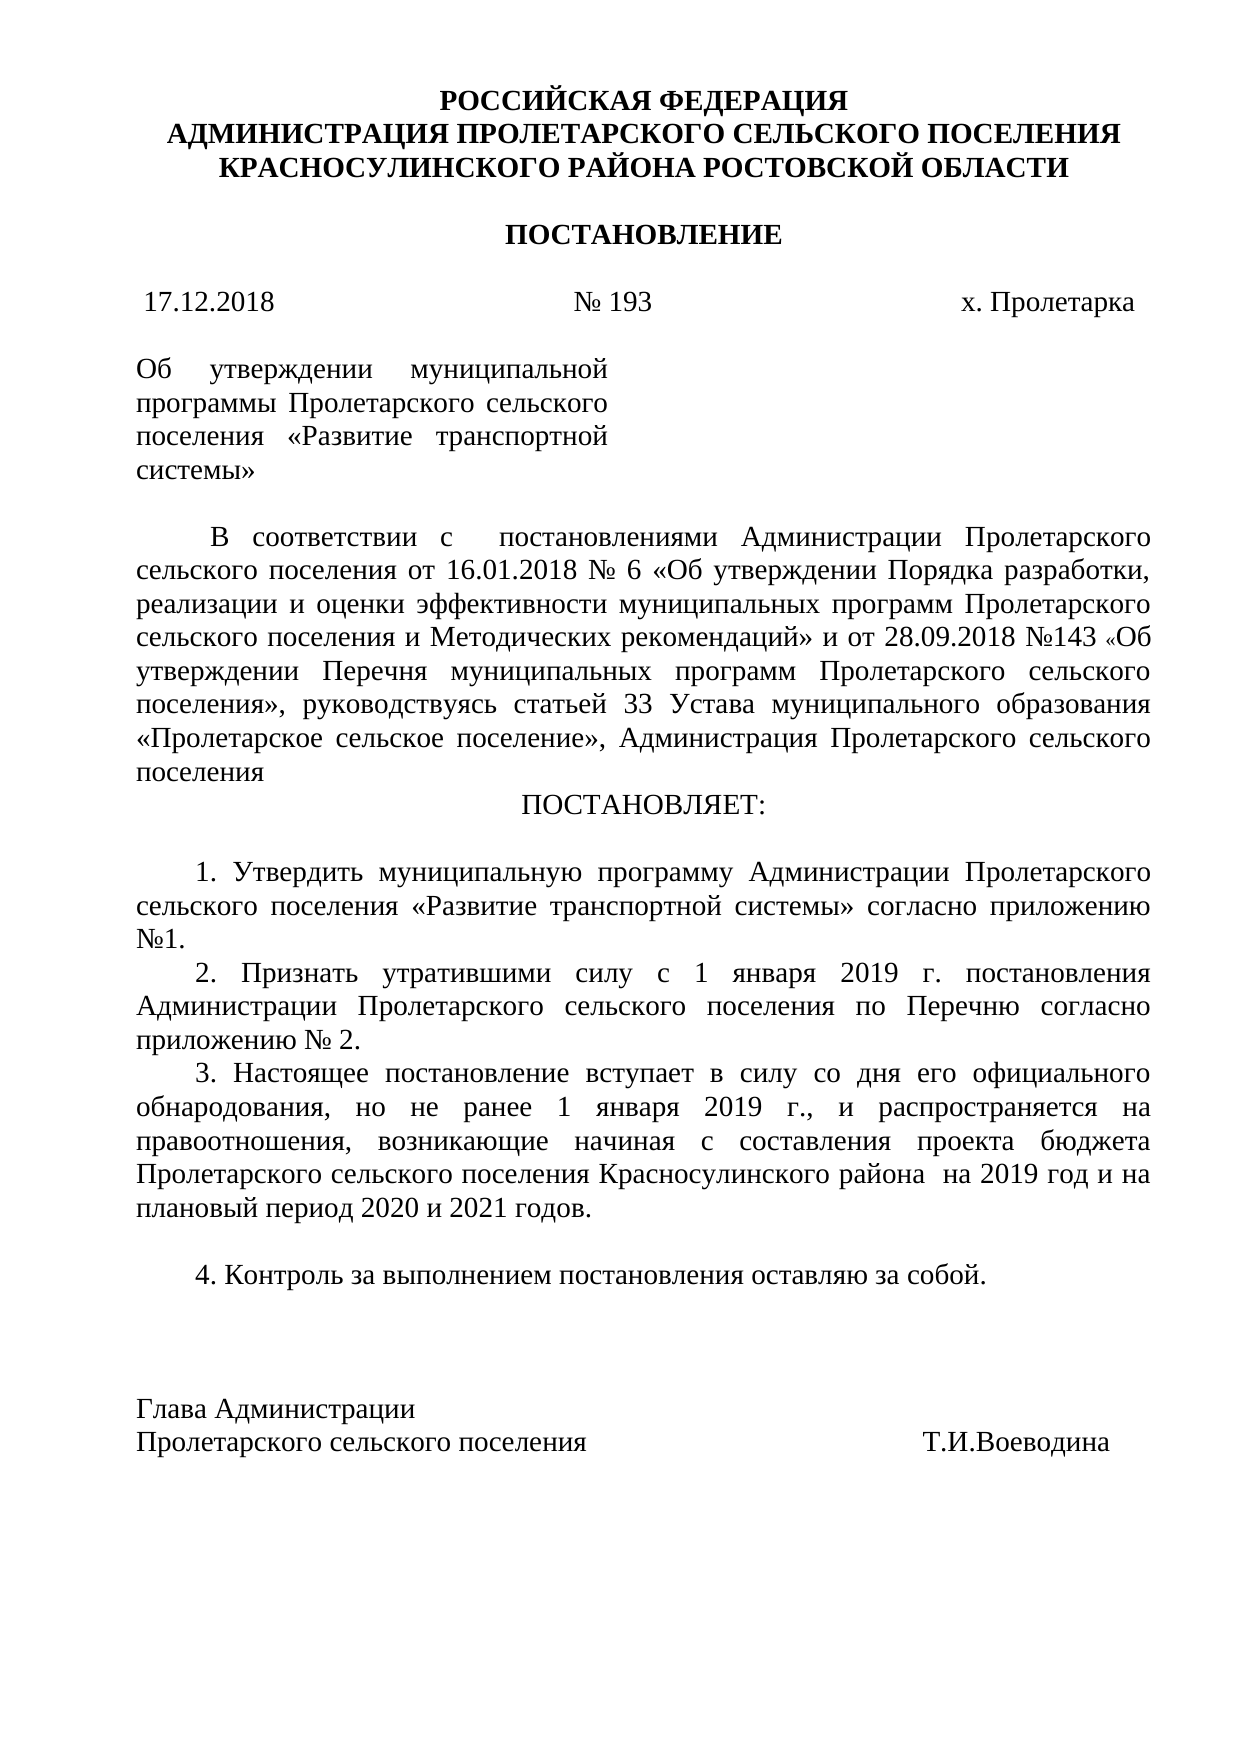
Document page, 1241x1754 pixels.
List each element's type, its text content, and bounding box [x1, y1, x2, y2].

text КРАСНОСУЛИНСКОГО РАЙОНА РОСТОВСКОЙ ОБЛАСТИ [136, 150, 1152, 183]
text В соответствии с постановлениями Администрации Пролетарского сельского поселения от 16.01.2018 № 6 «Об утверждении Порядка разработки, реализации и оценки эффективности муниципальных программ Пролетарского сельского поселения и Методических рекомендаций» и от 28.09.2018 №143 «Об утверждении Перечня муниципальных программ Пролетарского сельского поселения», руководствуясь статьей 33 Устава муниципального образования «Пролетарское сельское поселение», Администрация Пролетарского сельского поселения [136, 519, 1152, 787]
text АДМИНИСТРАЦИЯ ПРОЛЕТАРСКОГО СЕЛЬСКОГО ПОСЕЛЕНИЯ [136, 116, 1152, 150]
text Пролетарского сельского поселения Т.И.Воеводина [136, 1424, 1152, 1458]
text 3. Настоящее постановление вступает в силу со дня его официального обнародования, но не ранее 1 января 2019 г., и распространяется на правоотношения, возникающие начиная с составления проекта бюджета Пролетарского сельского поселения Красносулинского района на 2019 год и на плановый период 2020 и 2021 годов. [136, 1056, 1152, 1223]
text ПОСТАНОВЛЯЕТ: [136, 787, 1152, 821]
text 17.12.2018 № 193 х. Пролетарка [136, 284, 1152, 318]
text 4. Контроль за выполнением постановления оставляю за собой. [136, 1257, 1152, 1290]
text 1. Утвердить муниципальную программу Администрации Пролетарского сельского поселения «Развитие транспортной системы» согласно приложению №1. [136, 854, 1152, 955]
text РОССИЙСКАЯ ФЕДЕРАЦИЯ [136, 83, 1152, 116]
text 2. Признать утратившими силу с 1 января 2019 г. постановления Администрации Пролетарского сельского поселения по Перечню согласно приложению № 2. [136, 955, 1152, 1056]
text Об утверждении муниципальной программы Пролетарского сельского поселения «Развитие транспортной системы» [136, 351, 608, 485]
text ПОСТАНОВЛЕНИЕ [136, 217, 1152, 251]
text Глава Администрации [136, 1391, 1152, 1424]
